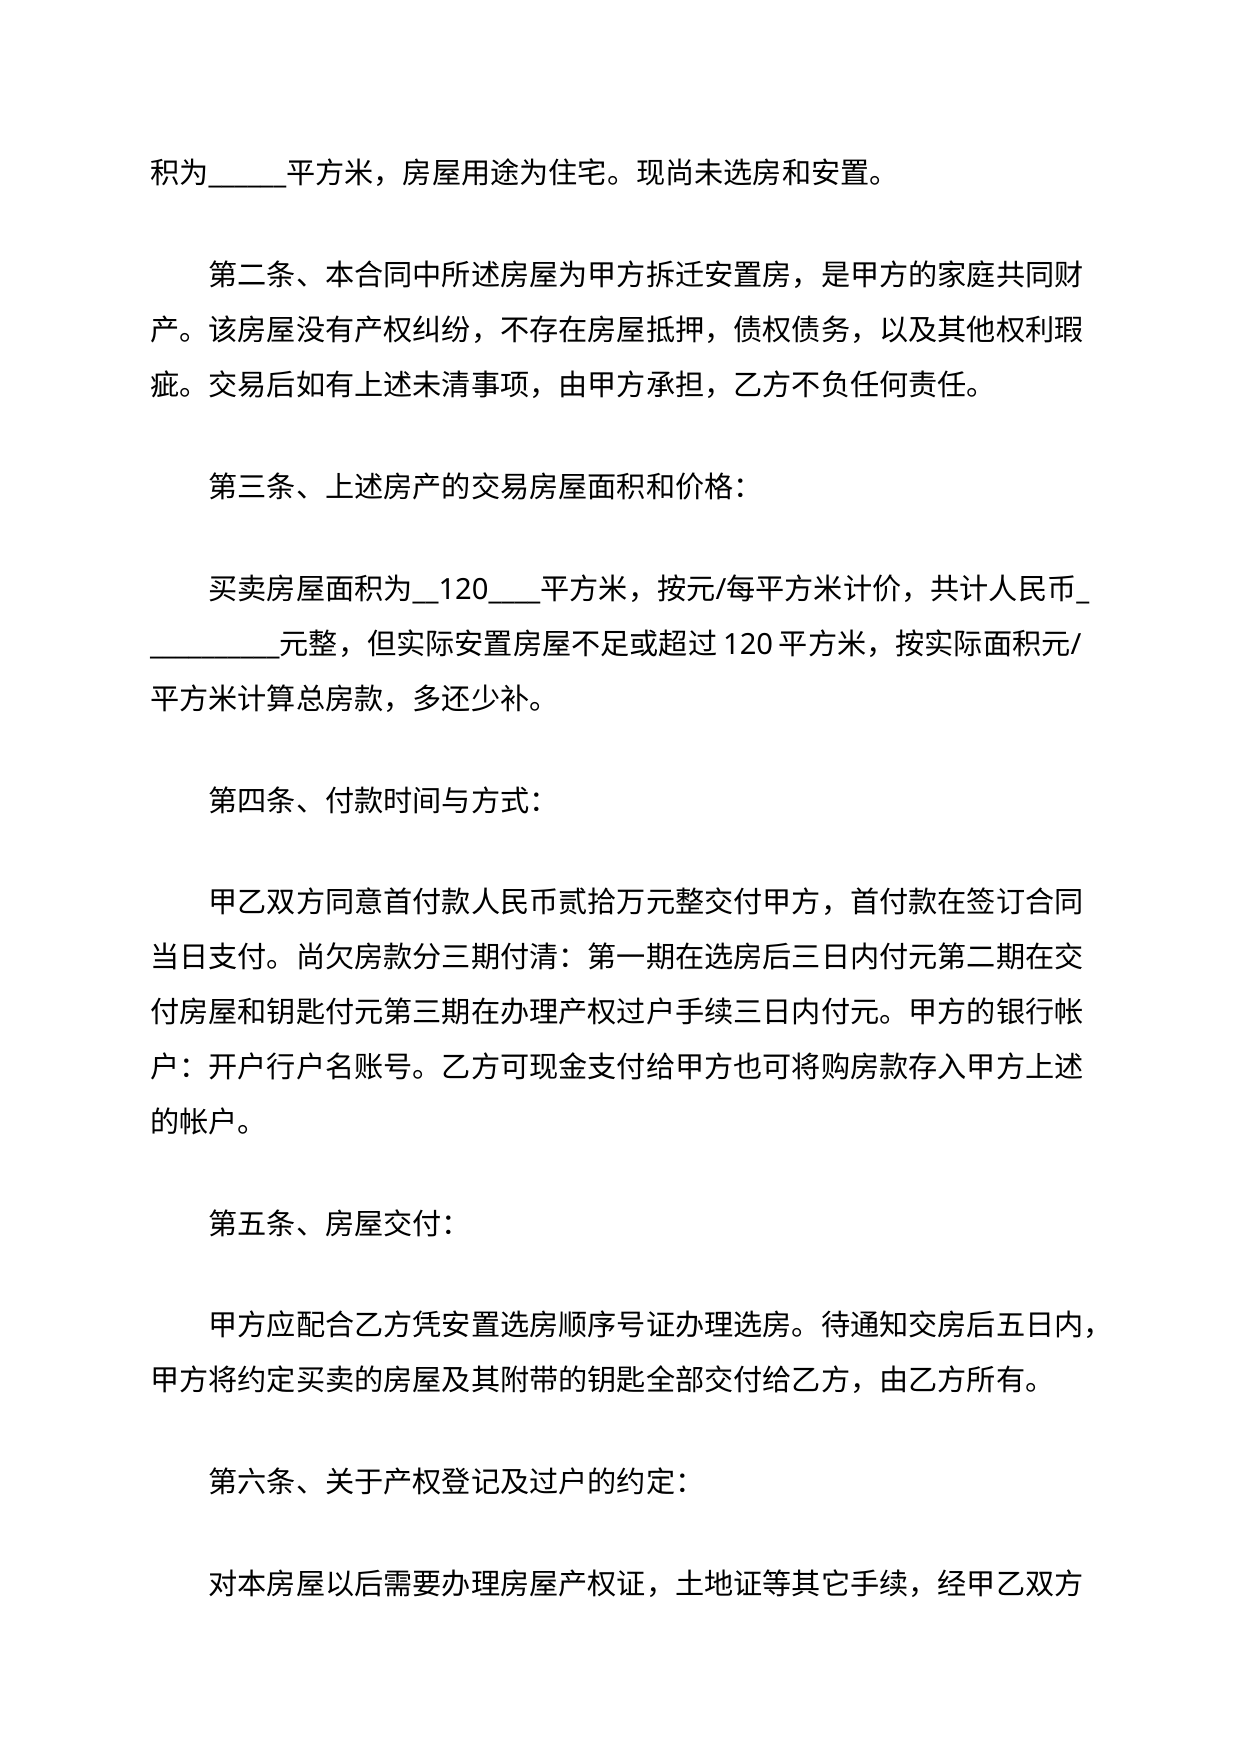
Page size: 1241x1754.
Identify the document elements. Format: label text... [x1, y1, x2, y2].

text 甲方应配合乙方凭安置选房顺序号证办理选房。待通知交房后五日内，甲方将约定买卖的房屋及其附带的钥匙全部交付给乙方，由乙方所有。 [150, 1302, 1090, 1399]
text 第六条、关于产权登记及过户的约定： [150, 1459, 1090, 1501]
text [150, 1560, 1090, 1603]
text 甲乙双方同意首付款人民币贰拾万元整交付甲方，首付款在签订合同当日支付。尚欠房款分三期付清：第一期在选房后三日内付元第二期在交付房屋和钥匙付元第三期在办理产权过户手续三日内付元。甲方的银行帐户：开户行户名账号。乙方可现金支付给甲方也可将购房款存入甲方上述的帐户。 [150, 879, 1090, 1141]
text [150, 150, 1090, 192]
text 第二条、本合同中所述房屋为甲方拆迁安置房，是甲方的家庭共同财产。该房屋没有产权纠纷，不存在房屋抵押，债权债务，以及其他权利瑕疵。交易后如有上述未清事项，由甲方承担，乙方不负任何责任。 [150, 252, 1090, 404]
text 第三条、上述房产的交易房屋面积和价格： [150, 463, 1090, 506]
text 第五条、房屋交付： [150, 1200, 1090, 1242]
text 买卖房屋面积为__120____平方米，按元/每平方米计价，共计人民币___________元整，但实际安置房屋不足或超过120平方米，按实际面积元/平方米计算总房款，多还少补。 [150, 565, 1090, 718]
text 第四条、付款时间与方式： [150, 777, 1090, 819]
